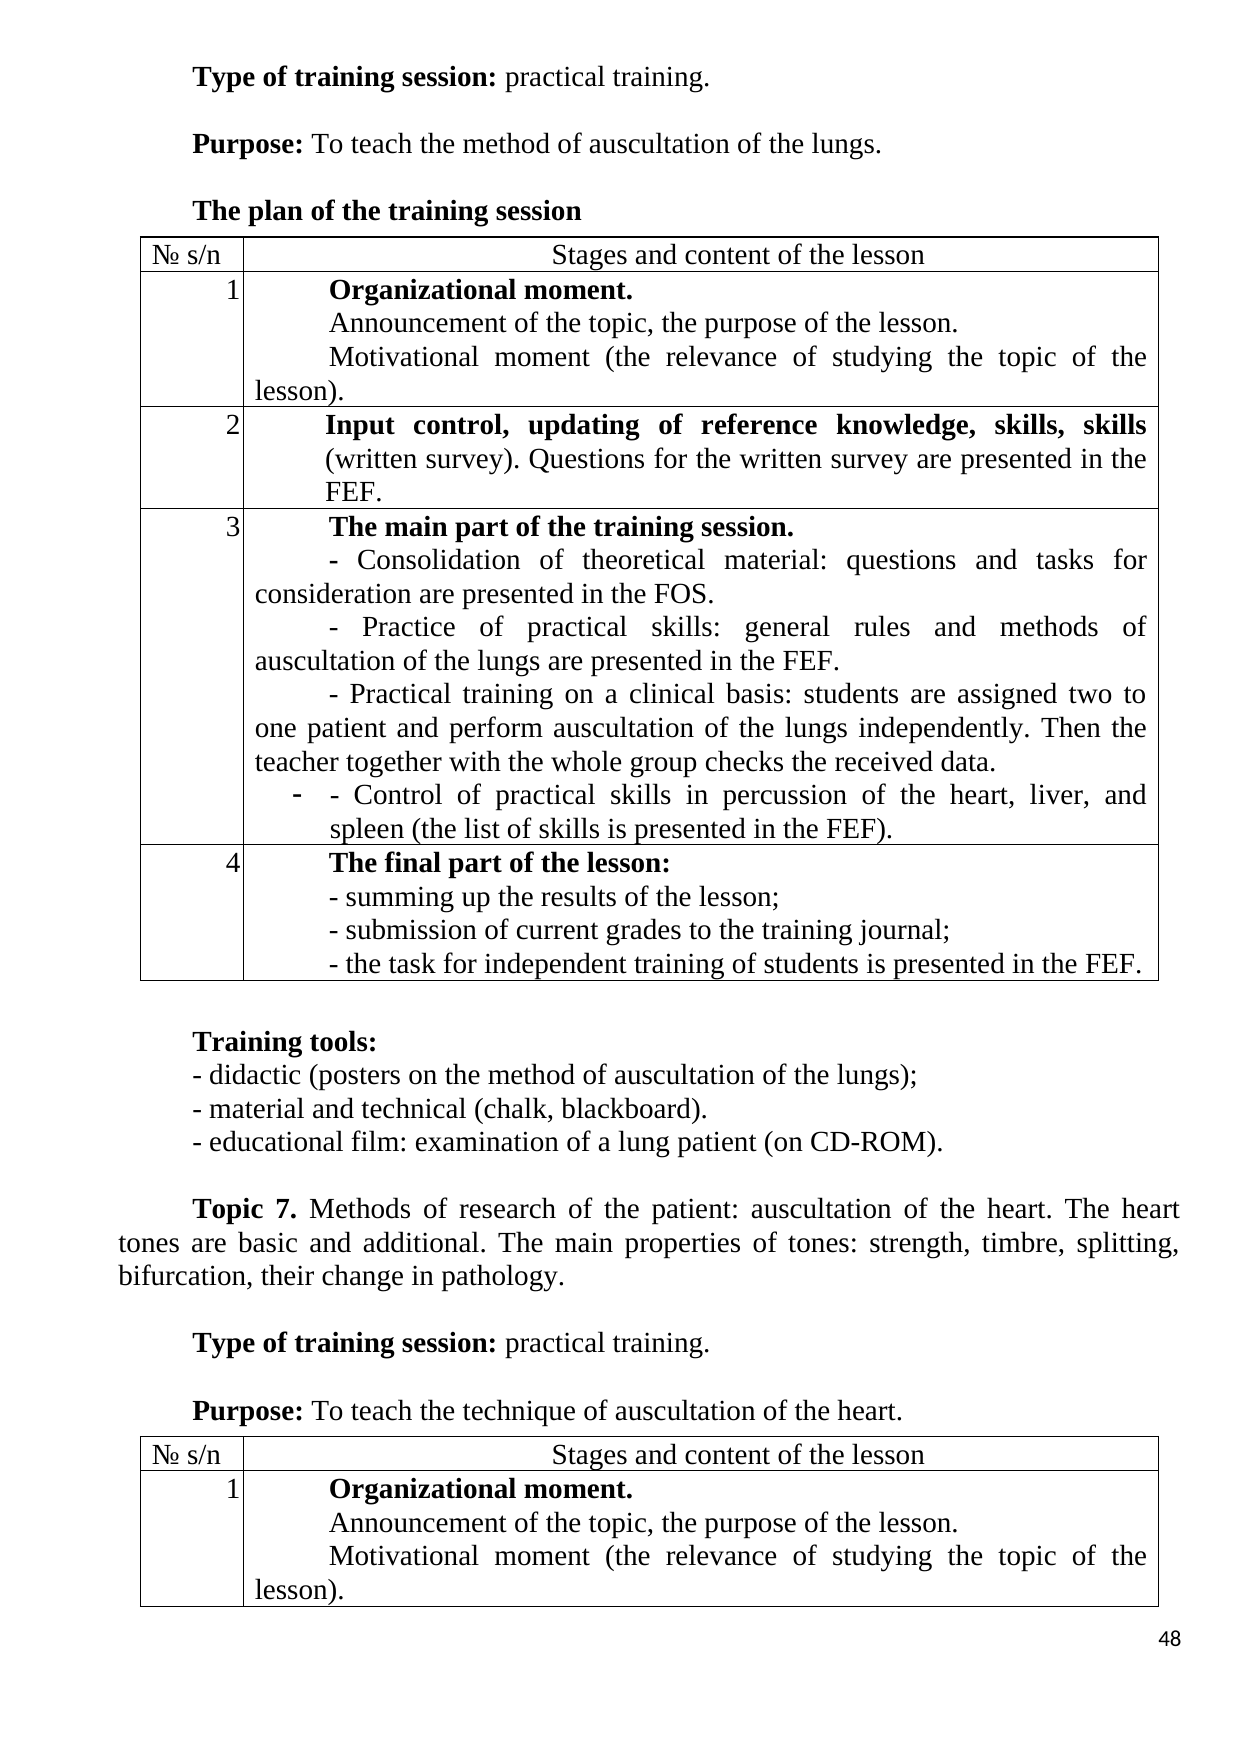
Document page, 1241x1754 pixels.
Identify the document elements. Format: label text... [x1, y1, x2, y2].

table_header Stages and content of the lesson [244, 1437, 1158, 1470]
text Training tools: [118, 1024, 1181, 1057]
text Purpose: To teach the technique of auscultation of the heart. [118, 1393, 1181, 1426]
table_header № s/n [141, 1437, 243, 1470]
table_header № s/n [141, 238, 243, 271]
table_cell 1 [141, 1471, 243, 1606]
text The plan of the training session [118, 193, 1181, 227]
table_cell Input control, updating of reference knowledge, skills, skills (written survey). Questions for the written survey are presented in the FEF. [244, 407, 1158, 508]
table_cell 3 [141, 509, 243, 844]
text Topic 7. Methods of research of the patient: auscultation of the heart. The heart tones are basic and additional. The main properties of tones: strength, timbre, splitting, bifurcation, their change in pathology. [118, 1191, 1181, 1292]
table_cell 1 [141, 272, 243, 406]
text Purpose: To teach the method of auscultation of the lungs. [118, 126, 1181, 160]
text - material and technical (chalk, blackboard). [118, 1091, 1181, 1124]
text Type of training session: practical training. [118, 59, 1181, 93]
table_cell Organizational moment. Announcement of the topic, the purpose of the lesson. Motivational moment (the relevance of studying the topic of the lesson). [244, 272, 1158, 406]
table_cell The main part of the training session. - Consolidation of theoretical material: questions and tasks for consideration are presented in the FOS. - Practice of practical skills: general rules and methods of auscultation of the lungs are presented in the FEF. - Practical training on a clinical basis: students are assigned two to one patient and perform auscultation of the lungs independently. Then the teacher together with the whole group checks the received data. - Control of practical skills in percussion of the heart, liver, and spleen (the list of skills is presented in the FEF). [244, 509, 1158, 844]
table_cell Organizational moment. Announcement of the topic, the purpose of the lesson. Motivational moment (the relevance of studying the topic of the lesson). [244, 1471, 1158, 1606]
table_header Stages and content of the lesson [244, 238, 1158, 271]
text Type of training session: practical training. [118, 1326, 1181, 1359]
text - didactic (posters on the method of auscultation of the lungs); [118, 1057, 1181, 1091]
table_cell 2 [141, 407, 243, 508]
table_cell 4 [141, 845, 243, 979]
table_cell The final part of the lesson: - summing up the results of the lesson; - submission of current grades to the training journal; - the task for independent training of students is presented in the FEF. [244, 845, 1158, 979]
text - educational film: examination of a lung patient (on CD-ROM). [118, 1124, 1181, 1158]
